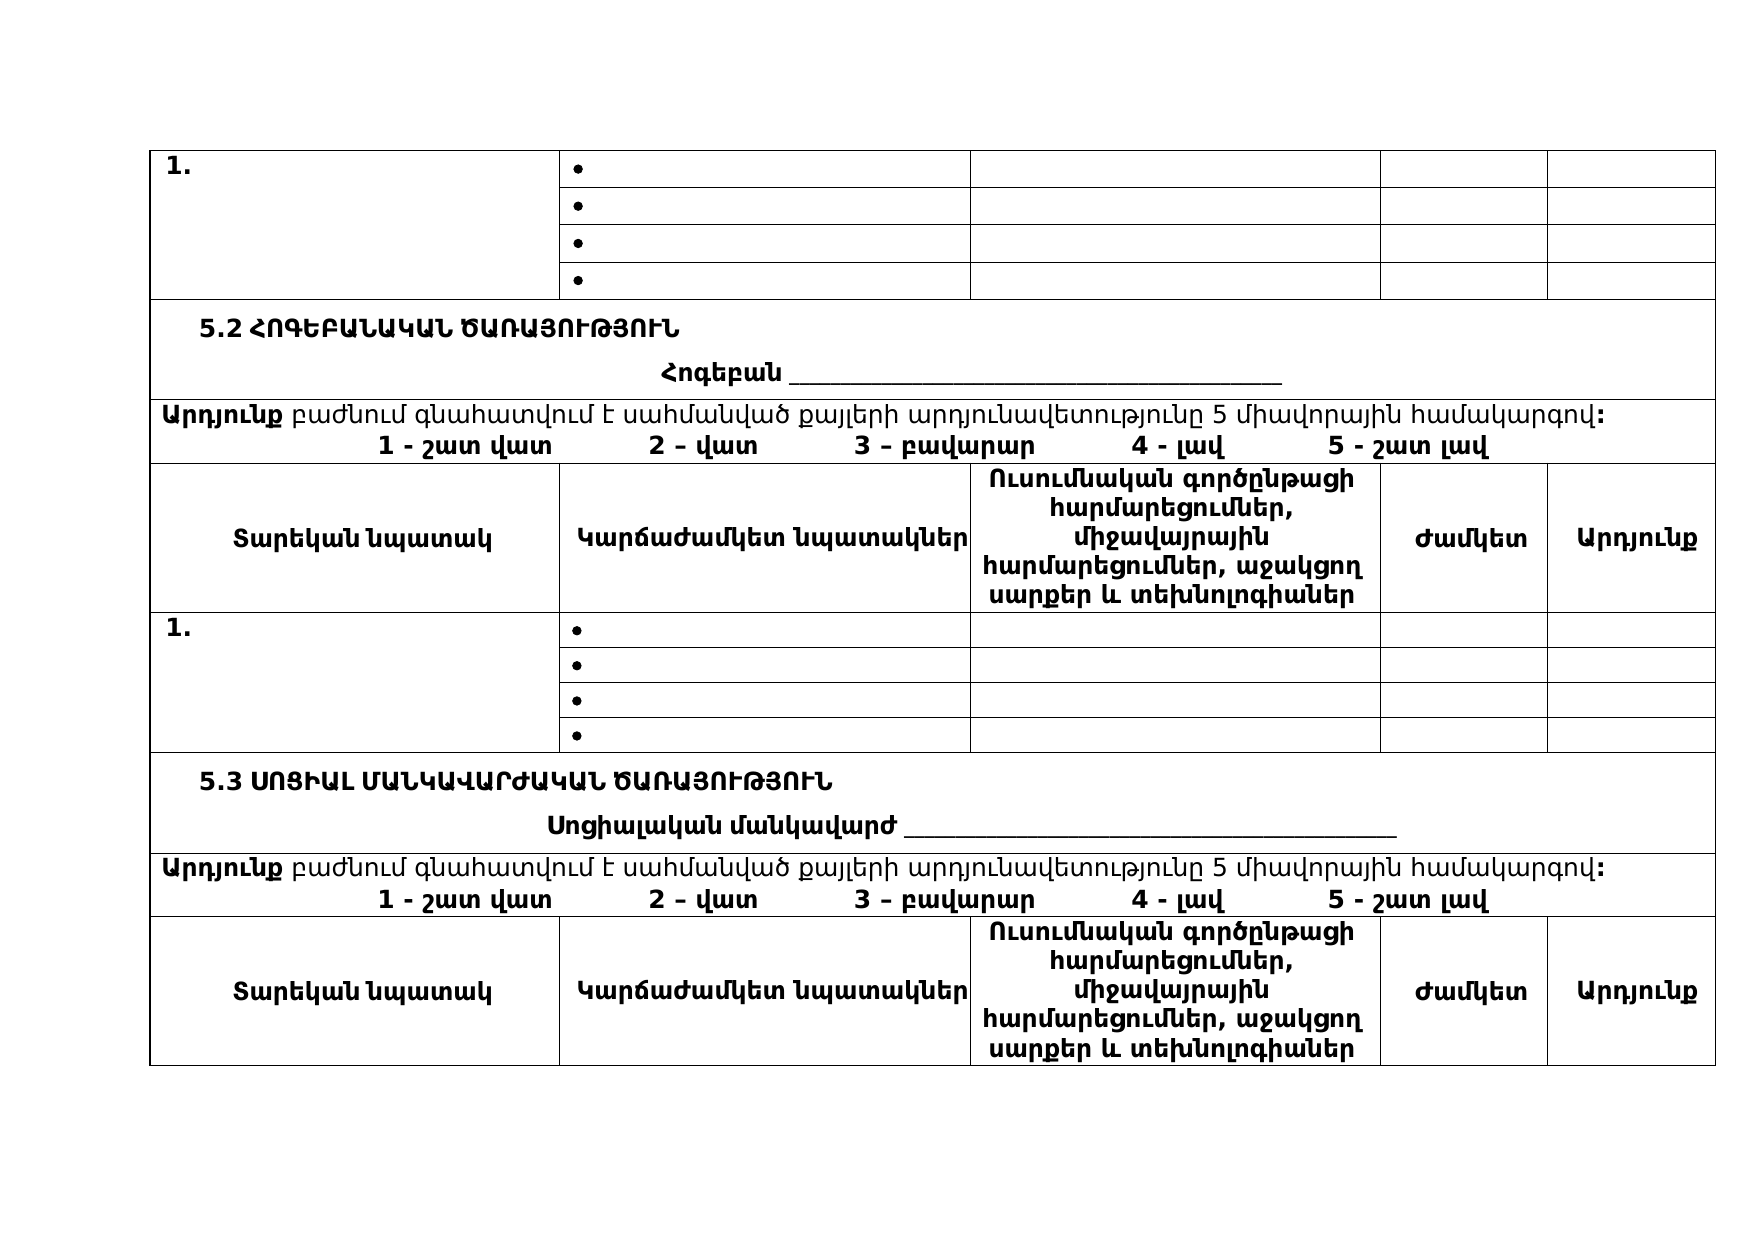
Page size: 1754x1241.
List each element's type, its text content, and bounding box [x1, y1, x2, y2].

table_cell [1548, 151, 1715, 187]
table_cell [1381, 225, 1547, 262]
table_cell [560, 151, 970, 187]
table_cell [971, 263, 1380, 299]
table_cell 1. [151, 613, 559, 752]
table_cell [1381, 263, 1547, 299]
table_cell Արդյունք բաժնում գնահատվում է սահմանված քայլերի արդյունավետությունը 5 միավորային համակարգով: 1 - շատ վատ 2 – վատ 3 – բավարար 4 - լավ 5 - շատ լավ [151, 854, 1715, 916]
table_cell [560, 718, 970, 752]
table_cell Կարճաժամկետ նպատակներ [560, 917, 970, 1065]
table_cell [1548, 225, 1715, 262]
table_cell Տարեկան նպատակ [151, 917, 559, 1065]
table_cell Կարճաժամկետ նպատակներ [560, 464, 970, 612]
table_cell [1381, 188, 1547, 224]
table_cell [560, 648, 970, 682]
table_cell [971, 648, 1380, 682]
table_cell [1548, 718, 1715, 752]
table_cell [971, 225, 1380, 262]
table_cell 5.3 ՍՈՑԻԱԼ ՄԱՆԿԱՎԱՐԺԱԿԱՆ ԾԱՌԱՅՈՒԹՅՈՒՆ Սոցիալական մանկավարժ ________________________________________________ [151, 753, 1715, 852]
table_cell [1548, 648, 1715, 682]
table_cell [971, 683, 1380, 717]
table_cell Ուսումնական գործընթացի հարմարեցումներ, միջավայրային հարմարեցումներ, աջակցող սարքեր և տեխնոլոգիաներ [971, 464, 1380, 612]
table_cell Տարեկան նպատակ [151, 464, 559, 612]
table_cell [560, 683, 970, 717]
table_cell [1548, 613, 1715, 647]
table_cell [1381, 648, 1547, 682]
table_cell [971, 718, 1380, 752]
table_cell [971, 613, 1380, 647]
table_cell [1381, 718, 1547, 752]
table_cell [971, 188, 1380, 224]
table_cell Արդյունք [1548, 917, 1715, 1065]
table_cell [1381, 683, 1547, 717]
table_cell Արդյունք [1548, 464, 1715, 612]
table_cell [1548, 263, 1715, 299]
table_cell [560, 225, 970, 262]
table_cell [560, 263, 970, 299]
table_cell [971, 151, 1380, 187]
table_cell [560, 188, 970, 224]
table_cell 1. [151, 151, 559, 299]
table_cell [1548, 683, 1715, 717]
table_cell [1381, 613, 1547, 647]
table_cell [560, 613, 970, 647]
table_cell Ժամկետ [1381, 464, 1547, 612]
table_cell [1548, 188, 1715, 224]
table_cell Ուսումնական գործընթացի հարմարեցումներ, միջավայրային հարմարեցումներ, աջակցող սարքեր և տեխնոլոգիաներ [971, 917, 1380, 1065]
table_cell 5.2 ՀՈԳԵԲԱՆԱԿԱՆ ԾԱՌԱՅՈՒԹՅՈՒՆ Հոգեբան ________________________________________________ [151, 300, 1715, 399]
table_cell Ժամկետ [1381, 917, 1547, 1065]
table_cell [1381, 151, 1547, 187]
table_cell Արդյունք բաժնում գնահատվում է սահմանված քայլերի արդյունավետությունը 5 միավորային համակարգով: 1 - շատ վատ 2 – վատ 3 – բավարար 4 - լավ 5 - շատ լավ [151, 400, 1715, 463]
